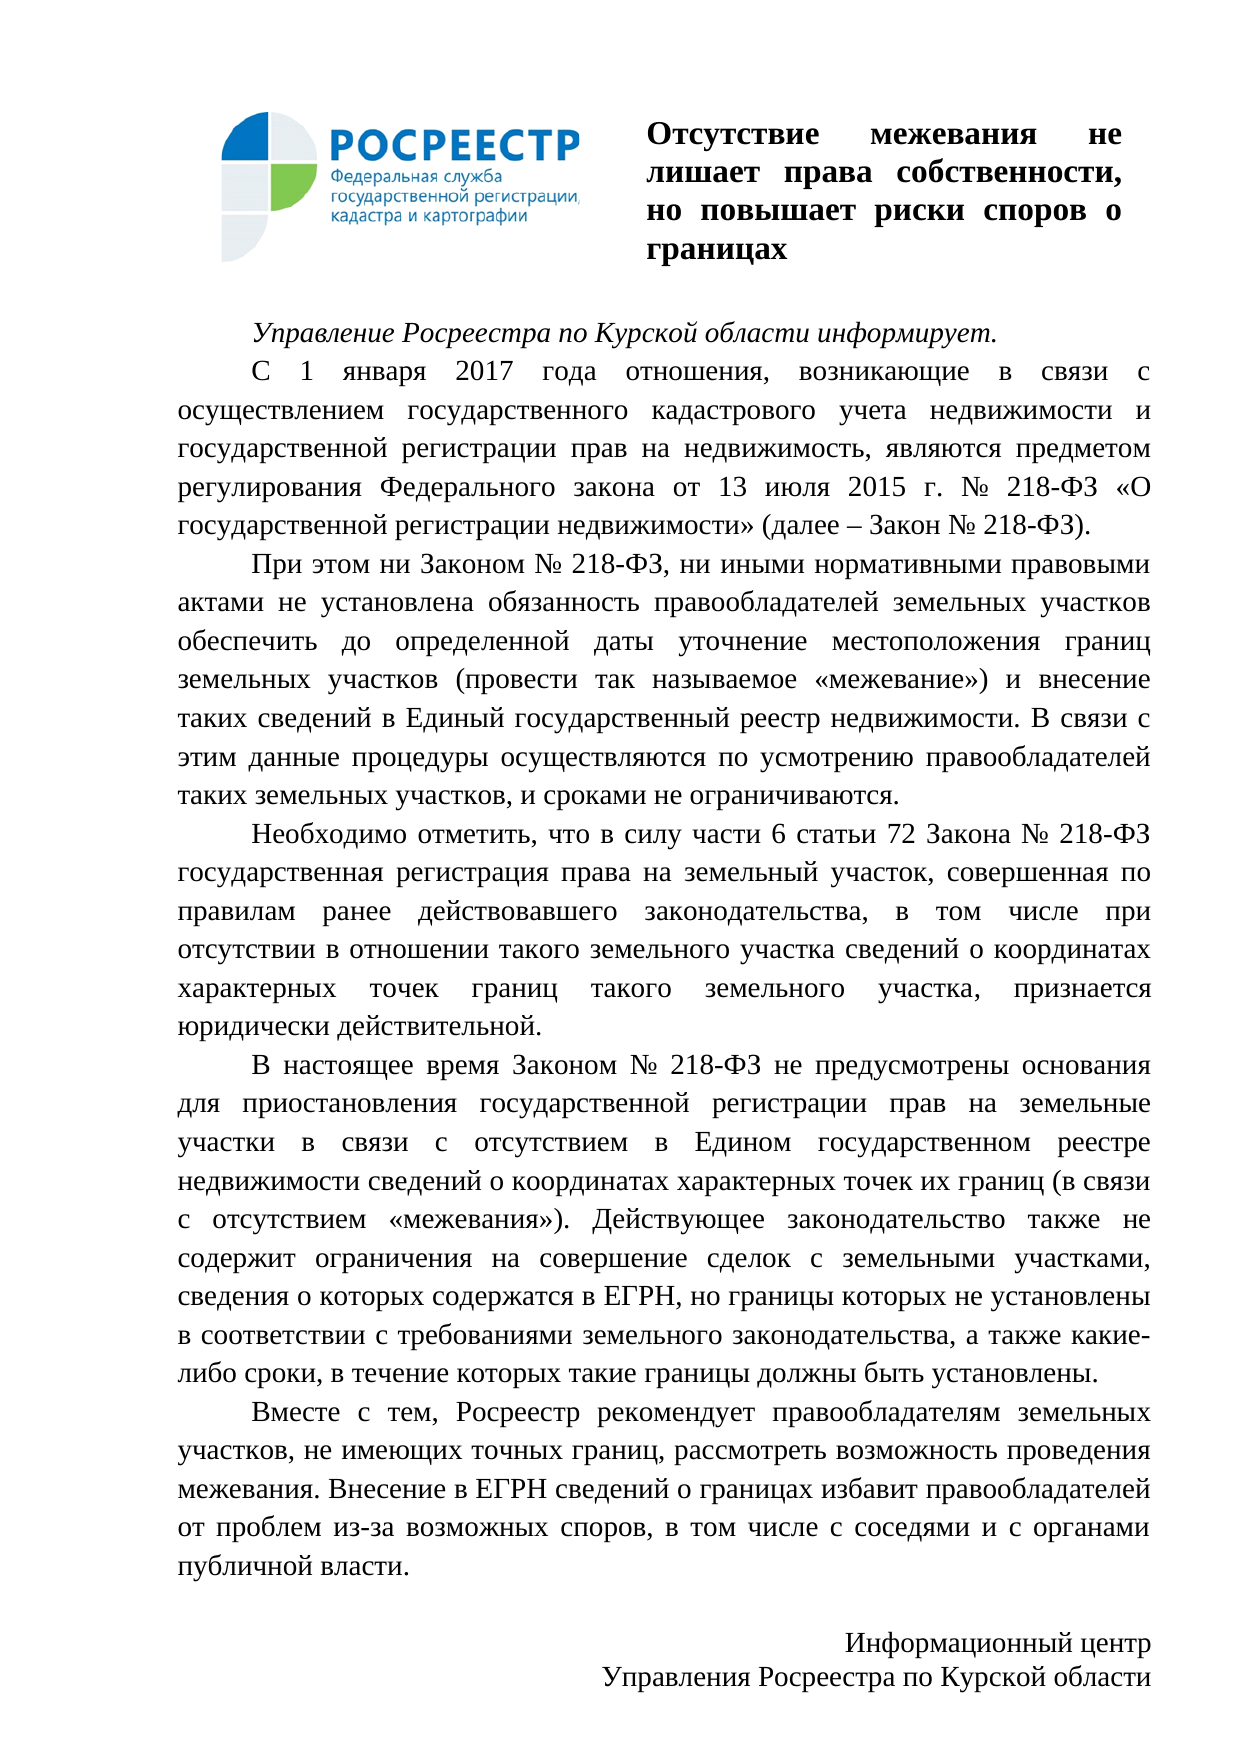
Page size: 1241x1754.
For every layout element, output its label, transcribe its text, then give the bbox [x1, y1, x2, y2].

text В настоящее время Законом № 218-ФЗ не предусмотрены основания для приостановления государственной регистрации прав на земельные участки в связи с отсутствием в Едином государственном реестре недвижимости сведений о координатах характерных точек их границ (в связи с отсутствием «межевания»). Действующее законодательство также не содержит ограничения на совершение сделок с земельными участками, сведения о которых содержатся в ЕГРН, но границы которых не установлены в соответствии с требованиями земельного законодательства, а также какие-либо сроки, в течение которых такие границы должны быть установлены. [177, 1047, 1152, 1389]
text Управление Росреестра по Курской области информирует. [177, 315, 1152, 348]
text При этом ни Законом № 218-ФЗ, ни иными нормативными правовыми актами не установлена обязанность правообладателей земельных участков обеспечить до определенной даты уточнение местоположения границ земельных участков (провести так называемое «межевание») и внесение таких сведений в Единый государственный реестр недвижимости. В связи с этим данные процедуры осуществляются по усмотрению правообладателей таких земельных участков, и сроками не ограничиваются. [177, 546, 1152, 811]
text Необходимо отметить, что в силу части 6 статьи 72 Закона № 218-ФЗ государственная регистрация права на земельный участок, совершенная по правилам ранее действовавшего законодательства, в том числе при отсутствии в отношении такого земельного участка сведений о координатах характерных точек границ такого земельного участка, признается юридически действительной. [177, 816, 1152, 1042]
table_header [166, 113, 635, 315]
text Информационный центр [177, 1625, 1152, 1659]
text Вместе с тем, Росреестр рекомендует правообладателям земельных участков, не имеющих точных границ, рассмотреть возможность проведения межевания. Внесение в ЕГРН сведений о границах избавит правообладателей от проблем из-за возможных споров, в том числе с соседями и с органами публичной власти. [177, 1394, 1152, 1582]
text Управления Росреестра по Курской области [177, 1659, 1152, 1692]
picture [221, 112, 580, 262]
table_header Отсутствие межевания не лишает права собственности, но повышает риски споров о границах [635, 113, 1133, 315]
text С 1 января 2017 года отношения, возникающие в связи с осуществлением государственного кадастрового учета недвижимости и государственной регистрации прав на недвижимость, являются предметом регулирования Федерального закона от 13 июля 2015 г. № 218-ФЗ «О государственной регистрации недвижимости» (далее – Закон № 218-ФЗ). [177, 353, 1152, 541]
